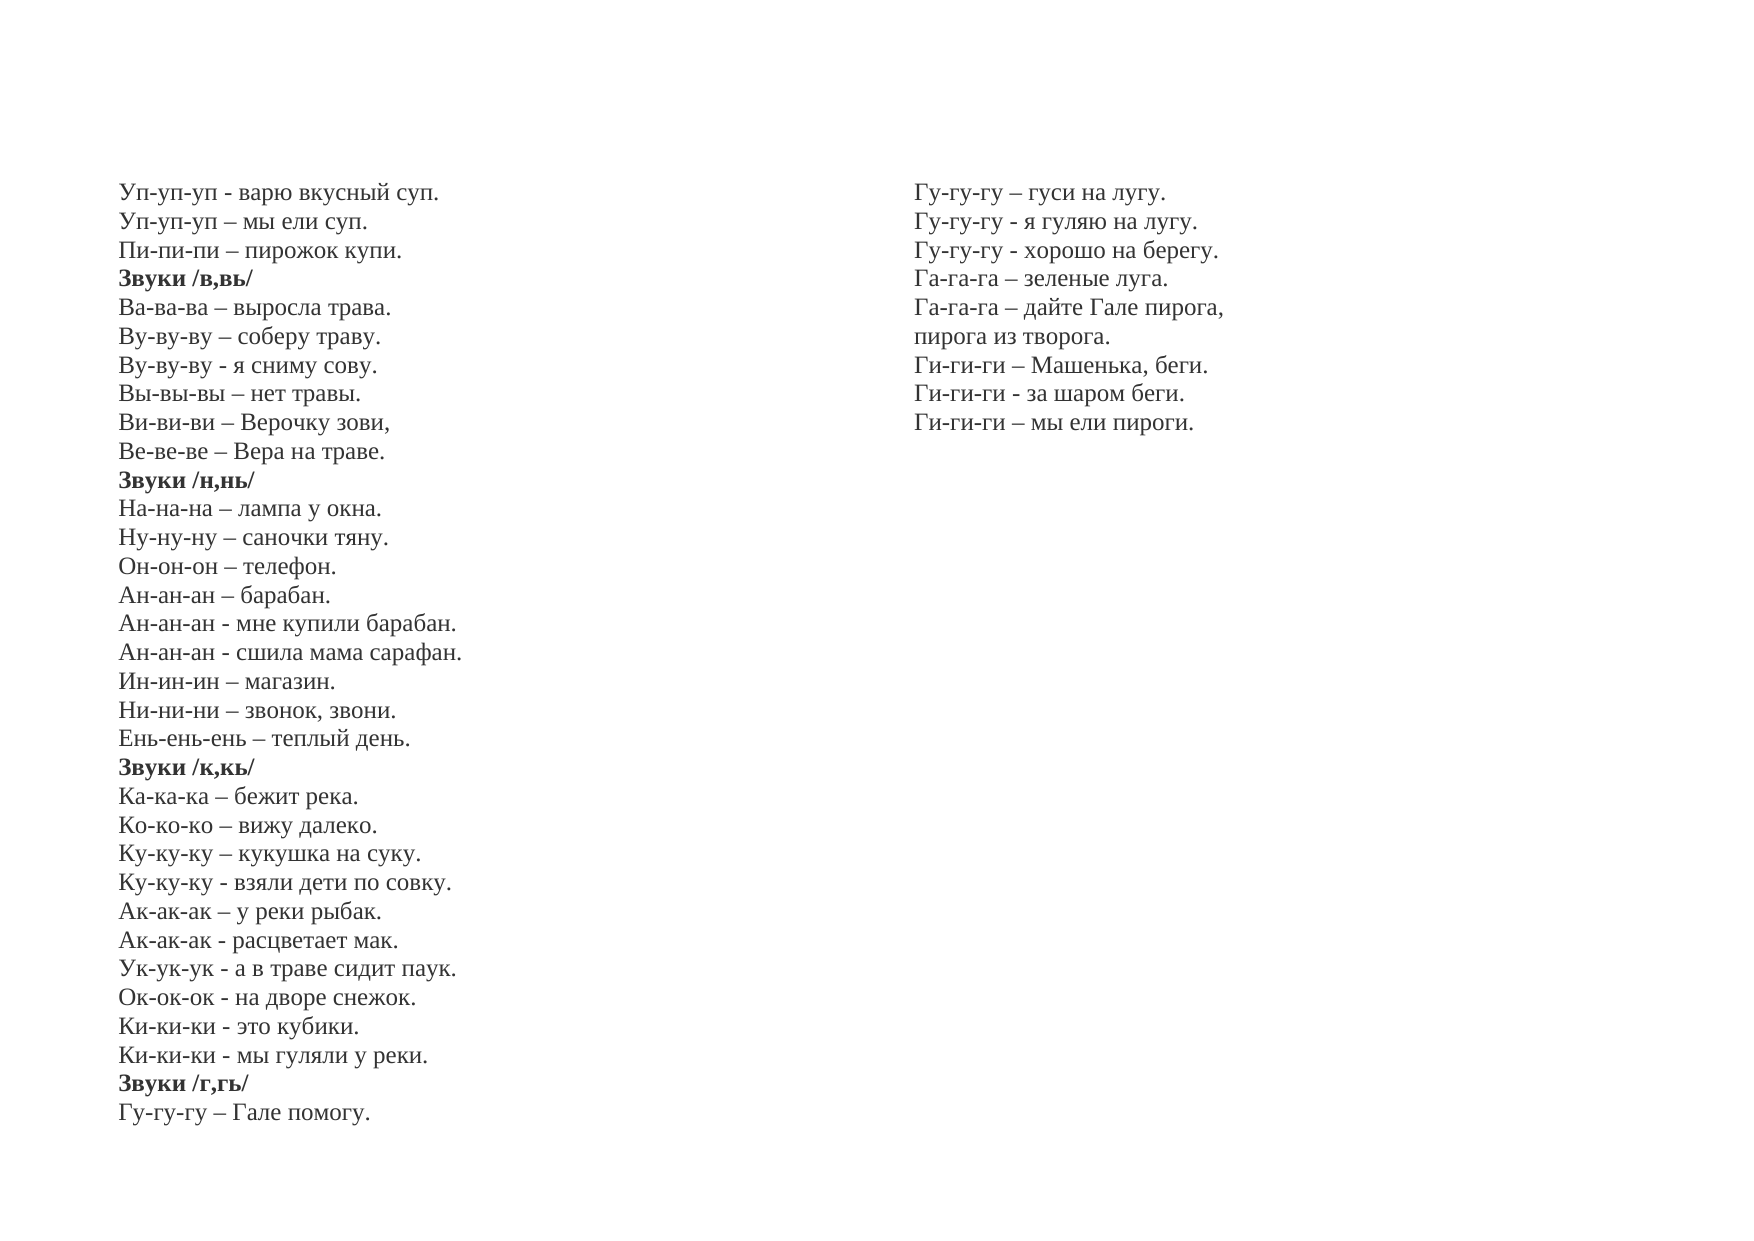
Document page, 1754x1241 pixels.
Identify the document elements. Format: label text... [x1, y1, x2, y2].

text Ку-ку-ку - взяли дети по совку. [118, 867, 840, 896]
text Ень-ень-ень – теплый день. [118, 723, 840, 752]
text Уп-уп-уп – мы ели суп. [118, 206, 840, 235]
text На-на-на – лампа у окна. [118, 493, 840, 522]
text Ки-ки-ки - это кубики. [118, 1011, 840, 1040]
text Ва-ва-ва – выросла трава. [118, 292, 840, 321]
text Ин-ин-ин – магазин. [118, 666, 840, 695]
text Он-он-он – телефон. [118, 551, 840, 580]
text Звуки /г,гь/ [118, 1068, 840, 1097]
text Ве-ве-ве – Вера на траве. [118, 436, 840, 465]
text Ки-ки-ки - мы гуляли у реки. [118, 1040, 840, 1068]
text Ан-ан-ан – барабан. [118, 580, 840, 608]
text Гу-гу-гу - я гуляю на лугу. [914, 206, 1636, 235]
text Гу-гу-гу - хорошо на берегу. [914, 235, 1636, 263]
text Ко-ко-ко – вижу далеко. [118, 810, 840, 838]
text Пи-пи-пи – пирожок купи. [118, 235, 840, 263]
text Звуки /н,нь/ [118, 465, 840, 493]
text Гу-гу-гу – гуси на лугу. [914, 177, 1636, 206]
text Ги-ги-ги – мы ели пироги. [914, 407, 1636, 436]
text Ги-ги-ги – Машенька, беги. [914, 350, 1636, 378]
text Ву-ву-ву - я сниму сову. [118, 350, 840, 378]
text Ук-ук-ук - а в траве сидит паук. [118, 953, 840, 982]
text Звуки /к,кь/ [118, 752, 840, 781]
text Звуки /в,вь/ [118, 263, 840, 292]
text Га-га-га – дайте Гале пирога, [914, 292, 1636, 321]
text Ву-ву-ву – соберу траву. [118, 321, 840, 350]
text Ка-ка-ка – бежит река. [118, 781, 840, 810]
text Ак-ак-ак - расцветает мак. [118, 925, 840, 953]
text пирога из творога. [914, 321, 1636, 350]
text Ну-ну-ну – саночки тяну. [118, 522, 840, 551]
text Ни-ни-ни – звонок, звони. [118, 695, 840, 723]
text Вы-вы-вы – нет травы. [118, 378, 840, 407]
text Ги-ги-ги - за шаром беги. [914, 378, 1636, 407]
text Ан-ан-ан - мне купили барабан. [118, 608, 840, 637]
text Ок-ок-ок - на дворе снежок. [118, 982, 840, 1011]
text Ак-ак-ак – у реки рыбак. [118, 896, 840, 925]
text Ку-ку-ку – кукушка на суку. [118, 838, 840, 867]
text Гу-гу-гу – Гале помогу. [118, 1097, 840, 1126]
text Га-га-га – зеленые луга. [914, 263, 1636, 292]
text Ан-ан-ан - сшила мама сарафан. [118, 637, 840, 666]
text Ви-ви-ви – Верочку зови, [118, 407, 840, 436]
text Уп-уп-уп - варю вкусный суп. [118, 177, 840, 206]
